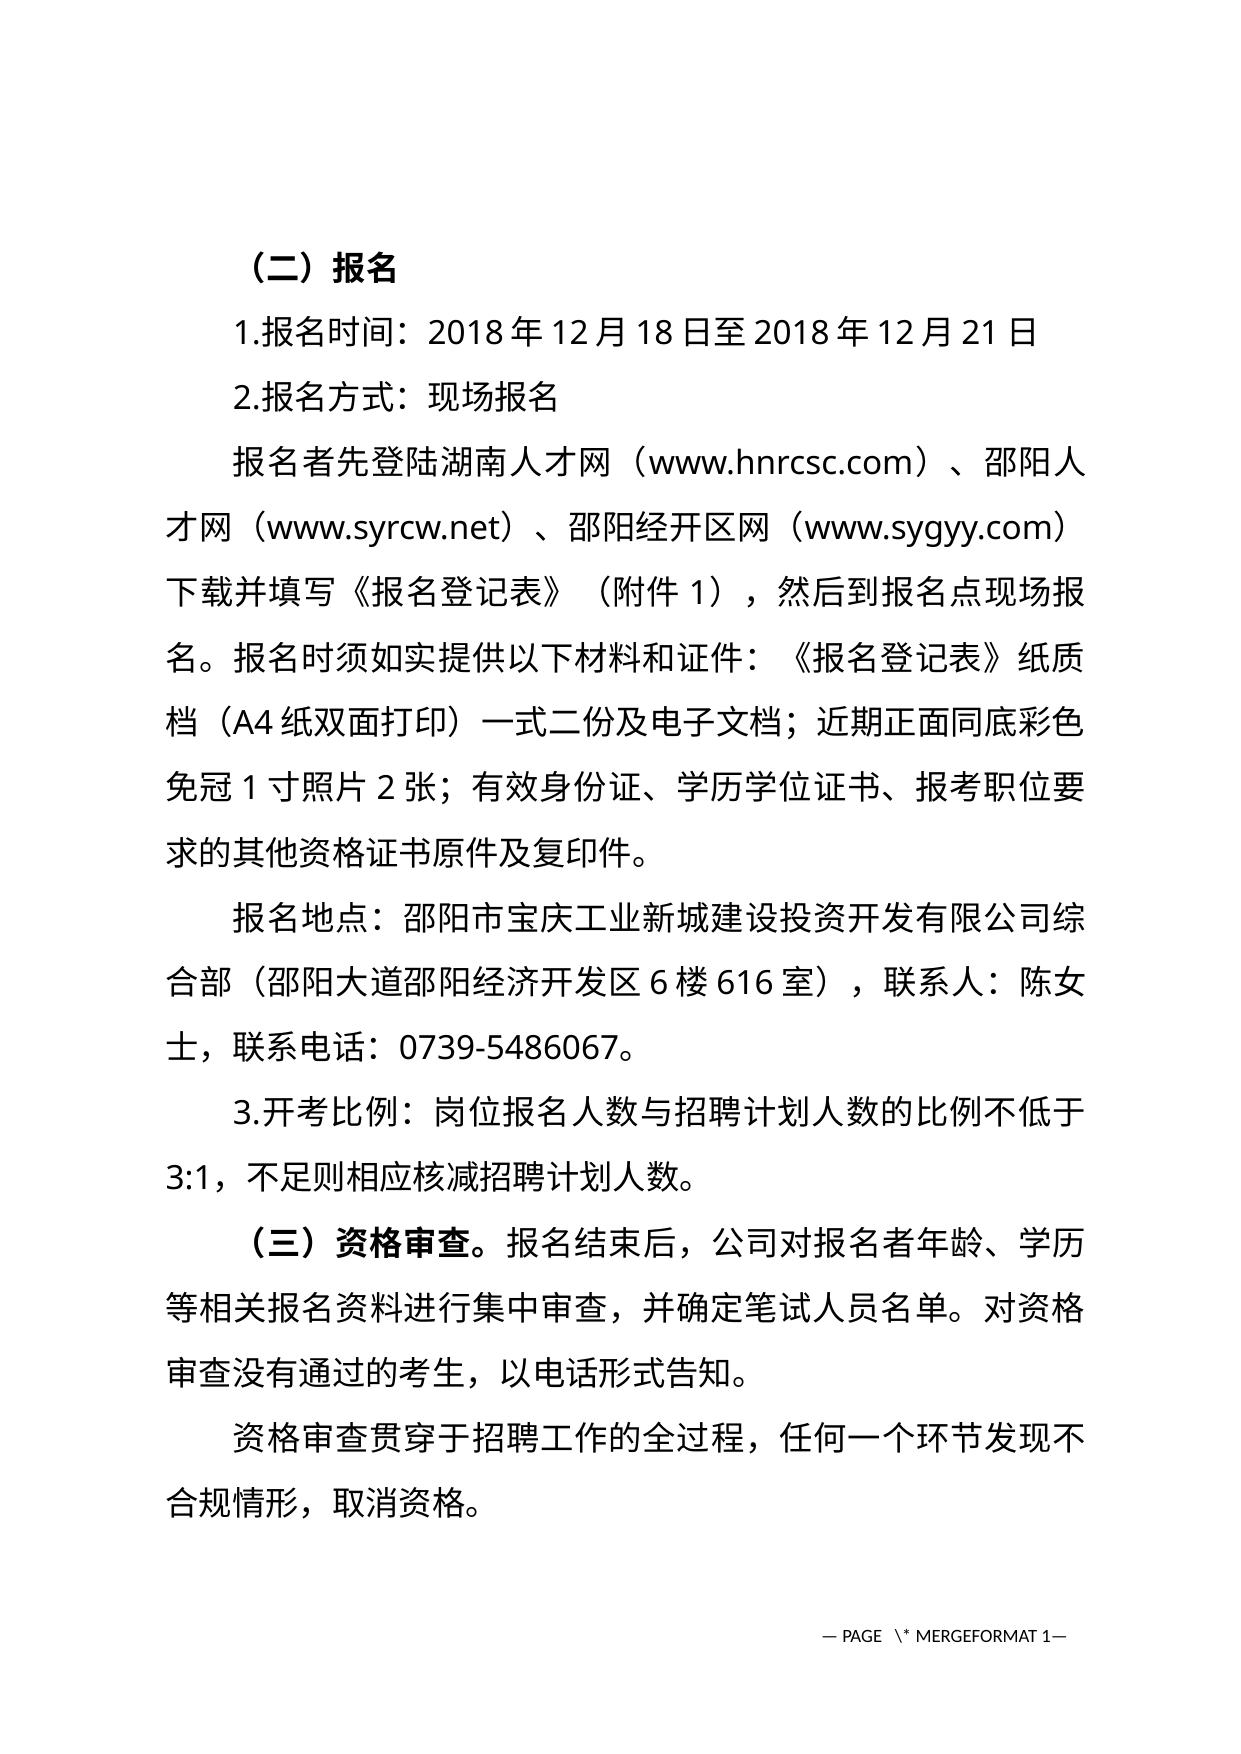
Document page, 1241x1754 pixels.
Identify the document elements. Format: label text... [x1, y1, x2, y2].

text 1.报名时间：2018年12月18日至2018年12月21日 [165, 298, 1087, 363]
text 报名者先登陆湖南人才网（www.hnrcsc.com）、邵阳人才网（www.syrcw.net）、邵阳经开区网（www.sygyy.com）下载并填写《报名登记表》（附件1），然后到报名点现场报名。报名时须如实提供以下材料和证件：《报名登记表》纸质档（A4纸双面打印）一式二份及电子文档；近期正面同底彩色免冠1寸照片2张；有效身份证、学历学位证书、报考职位要求的其他资格证书原件及复印件。 [165, 428, 1087, 883]
text 报名地点：邵阳市宝庆工业新城建设投资开发有限公司综合部（邵阳大道邵阳经济开发区6楼616室），联系人：陈女士，联系电话：0739-5486067。 [165, 883, 1087, 1078]
text 3.开考比例：岗位报名人数与招聘计划人数的比例不低于3:1，不足则相应核减招聘计划人数。 [165, 1078, 1087, 1208]
text （三）资格审查。报名结束后，公司对报名者年龄、学历等相关报名资料进行集中审查，并确定笔试人员名单。对资格审查没有通过的考生，以电话形式告知。 [165, 1208, 1087, 1403]
text 2.报名方式：现场报名 [165, 363, 1087, 428]
text （二）报名 [165, 233, 1087, 298]
text 资格审查贯穿于招聘工作的全过程，任何一个环节发现不合规情形，取消资格。 [165, 1403, 1087, 1533]
